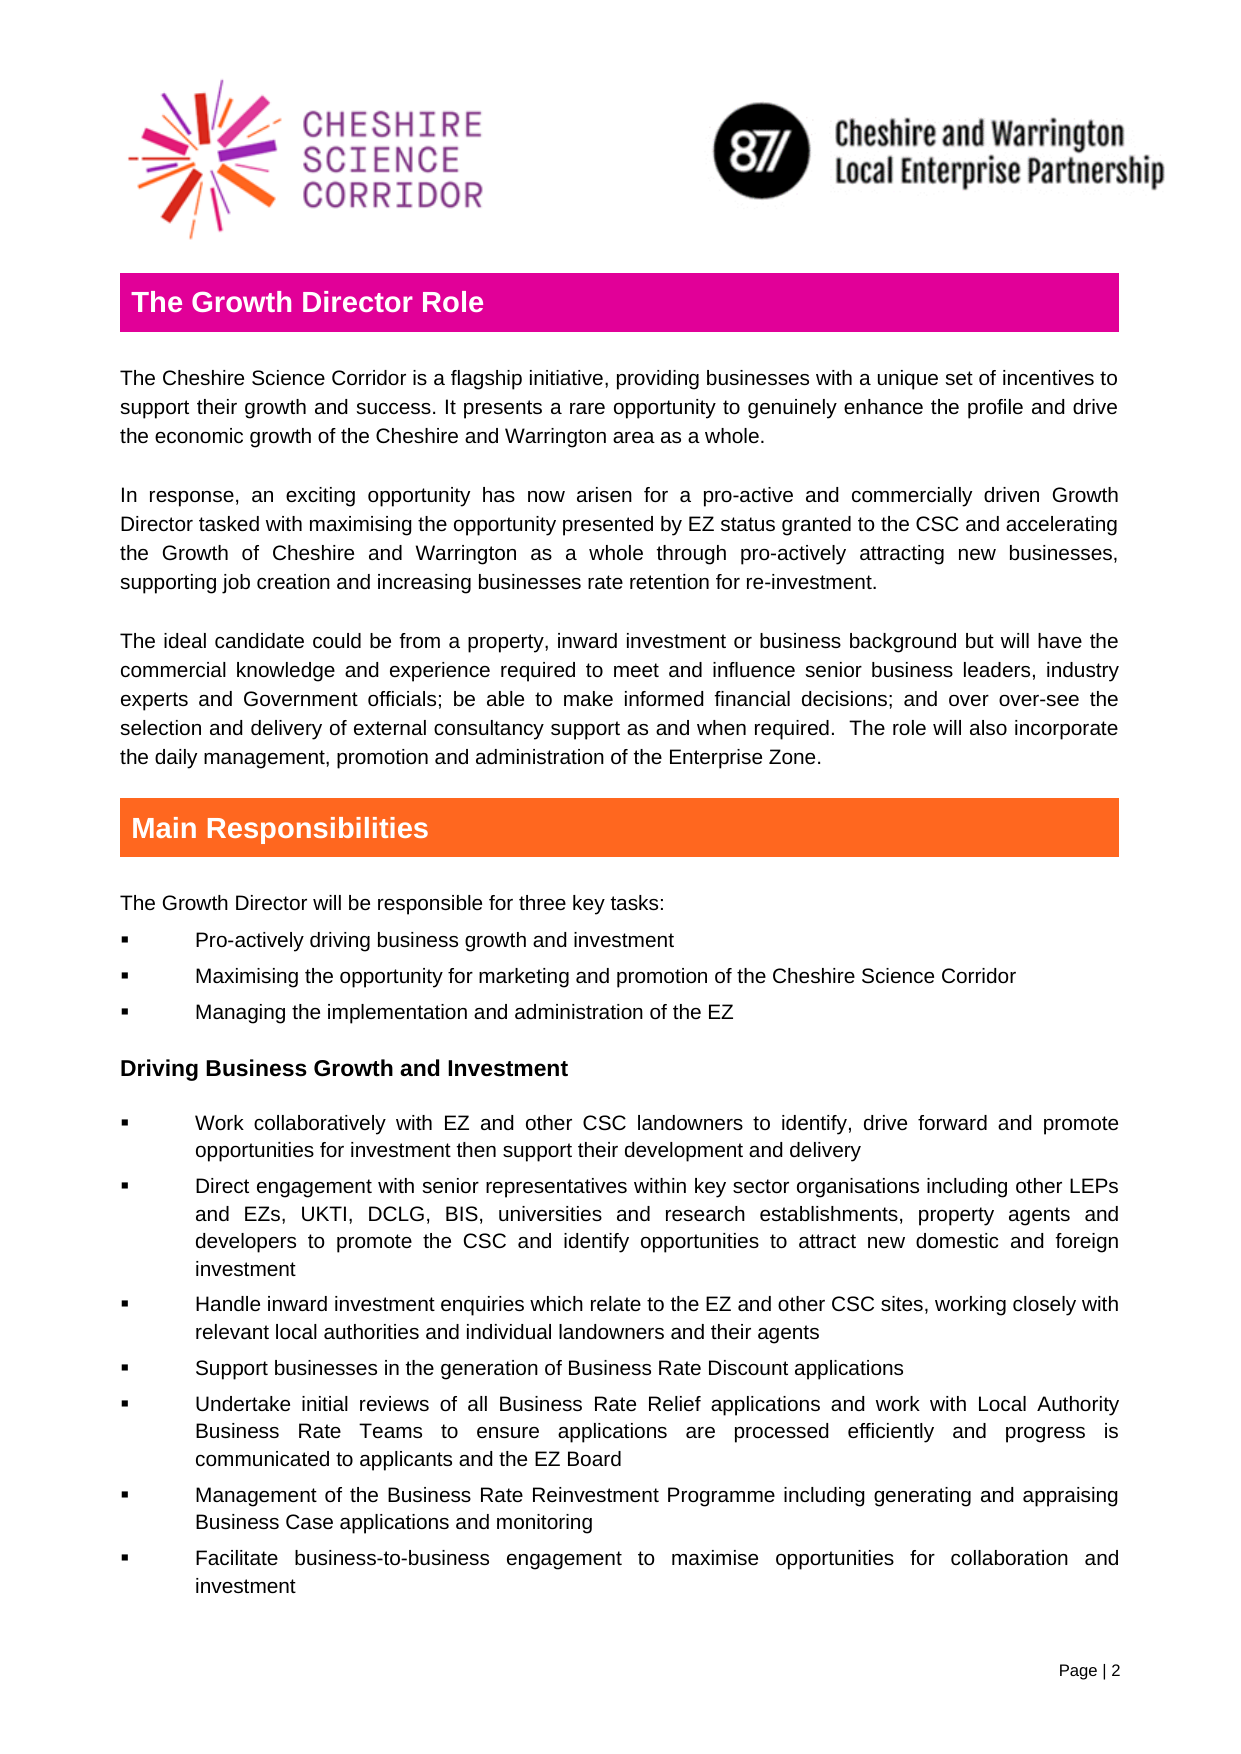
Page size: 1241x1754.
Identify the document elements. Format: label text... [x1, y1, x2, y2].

list Handle inward investment enquiries which relate to the EZ and other CSC sites, working closely with relevant local authorities and individual landowners and their agents [120, 1292, 1120, 1344]
table_header The Growth Director Role [120, 273, 1119, 332]
list Direct engagement with senior representatives within key sector organisations including other LEPs and EZs, UKTI, DCLG, BIS, universities and research establishments, property agents and developers to promote the CSC and identify opportunities to attract new domestic and foreign investment [120, 1174, 1120, 1280]
list Work collaboratively with EZ and other CSC landowners to identify, drive forward and promote opportunities for investment then support their development and delivery [120, 1110, 1120, 1162]
text The Cheshire Science Corridor is a flagship initiative, providing businesses with a unique set of incentives to support their growth and success. It presents a rare opportunity to genuinely enhance the profile and drive the economic growth of the Cheshire and Warrington area as a whole. [120, 361, 1120, 448]
list Management of the Business Rate Reinvestment Programme including generating and appraising Business Case applications and monitoring [120, 1483, 1120, 1534]
text Driving Business Growth and Investment [120, 1052, 1120, 1081]
text The ideal candidate could be from a property, inward investment or business background but will have the commercial knowledge and experience required to meet and influence senior business leaders, industry experts and Government officials; be able to make informed financial decisions; and over over-see the selection and delivery of external consultancy support as and when required. The role will also incorporate the daily management, promotion and administration of the Enterprise Zone. [120, 623, 1120, 769]
table_header Main Responsibilities [120, 798, 1119, 857]
picture [120, 73, 503, 244]
list Support businesses in the generation of Business Rate Discount applications [120, 1356, 1120, 1380]
list Maximising the opportunity for marketing and promotion of the Cheshire Science Corridor [120, 963, 1120, 988]
text In response, an exciting opportunity has now arisen for a pro-active and commercially driven Growth Director tasked with maximising the opportunity presented by EZ status granted to the CSC and accelerating the Growth of Cheshire and Warrington as a whole through pro-actively attracting new businesses, supporting job creation and increasing businesses rate retention for re-investment. [120, 477, 1120, 594]
list Pro-actively driving business growth and investment [120, 928, 1120, 952]
list Managing the implementation and administration of the EZ [120, 999, 1120, 1023]
list Undertake initial reviews of all Business Rate Relief applications and work with Local Authority Business Rate Teams to ensure applications are processed efficiently and progress is communicated to applicants and the EZ Board [120, 1392, 1120, 1471]
picture [690, 73, 1175, 236]
list Facilitate business-to-business engagement to maximise opportunities for collaboration and investment [120, 1546, 1120, 1598]
text The Growth Director will be responsible for three key tasks: [120, 886, 1120, 915]
